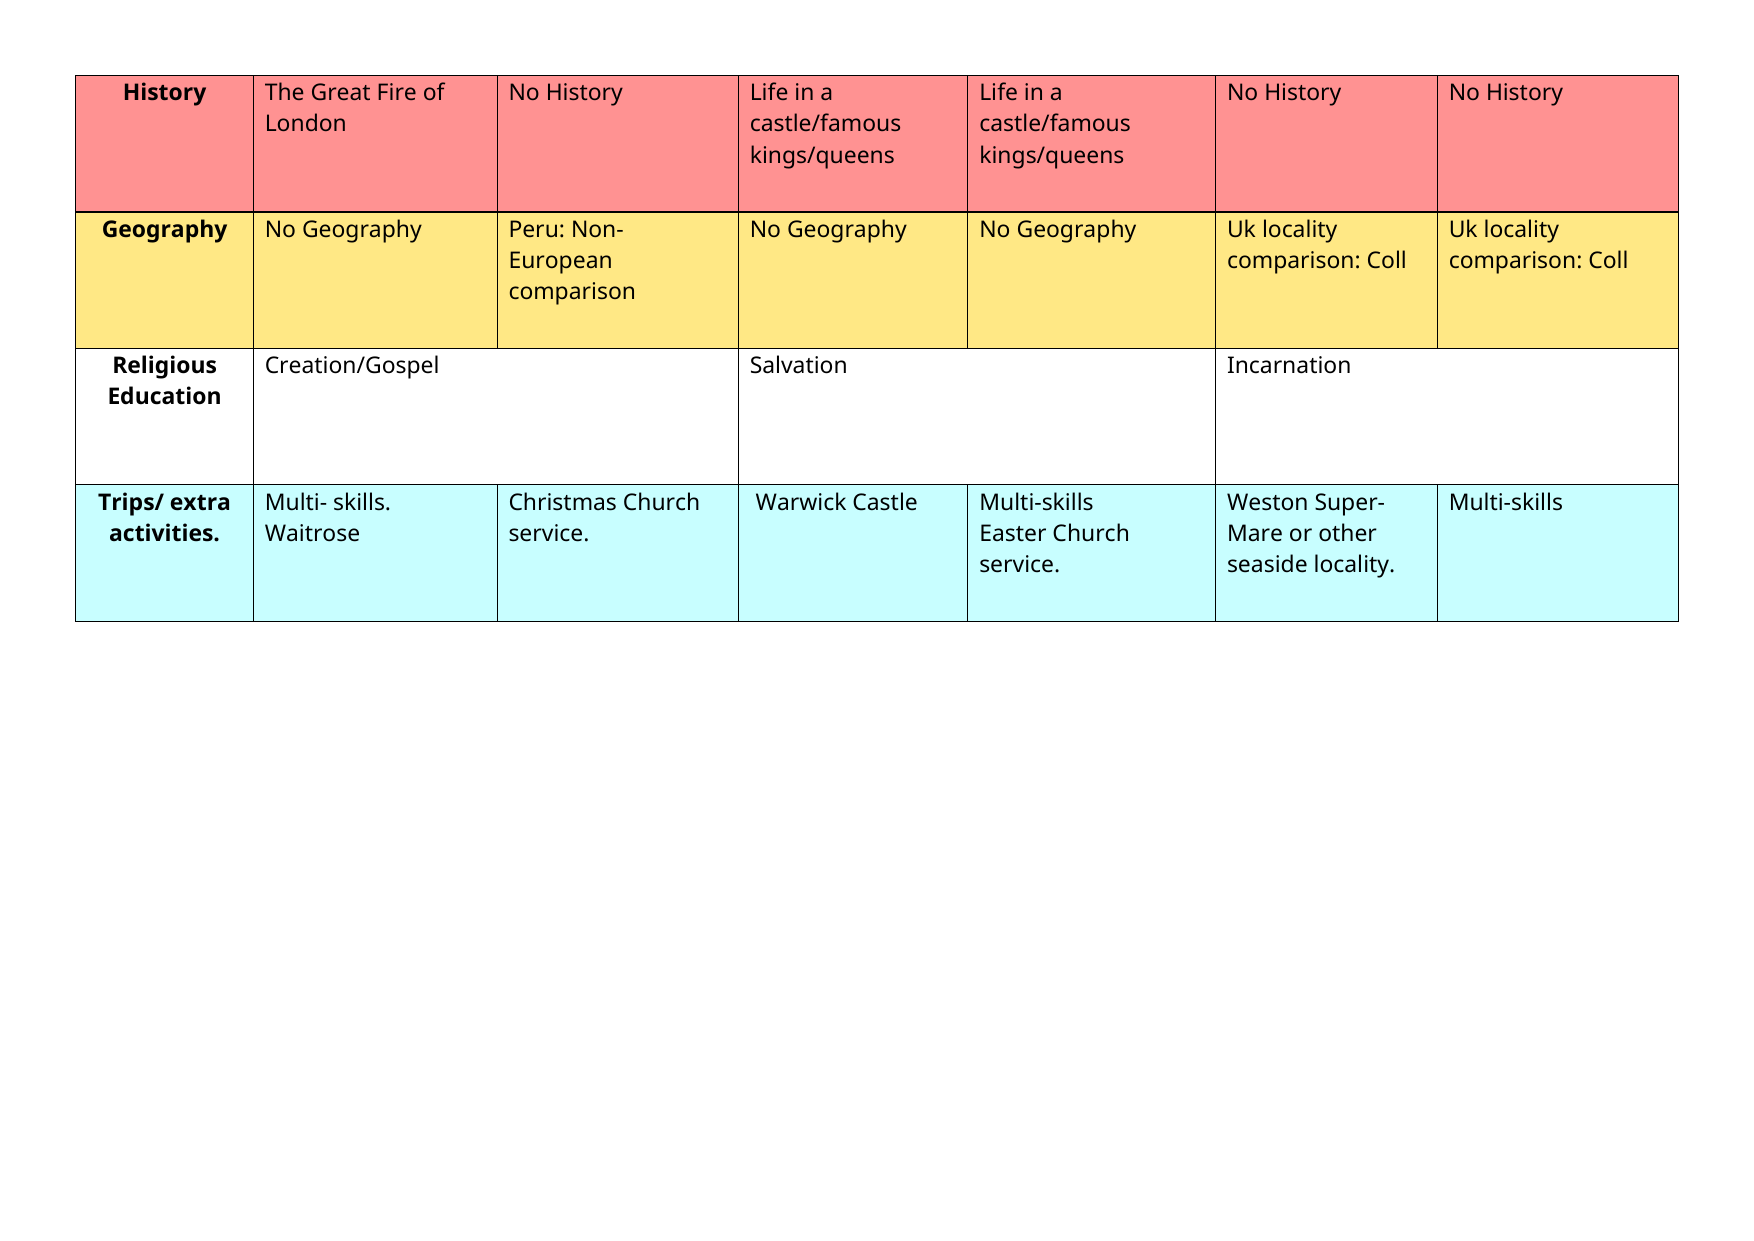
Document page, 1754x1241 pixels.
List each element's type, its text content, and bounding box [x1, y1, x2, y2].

table_cell Geography [76, 213, 253, 348]
table_cell No Geography [739, 213, 967, 348]
table_cell Uk locality comparison: Coll [1216, 213, 1437, 348]
table_cell No Geography [254, 213, 497, 348]
table_cell Trips/ extra activities. [76, 485, 253, 621]
table_cell Warwick Castle [739, 485, 967, 621]
table_cell Peru: Non-European comparison [498, 213, 738, 348]
table_cell Multi-skills [1438, 485, 1678, 621]
table_cell No History [1438, 76, 1678, 211]
table_cell Incarnation [1216, 349, 1678, 484]
table_cell Christmas Church service. [498, 485, 738, 621]
table_cell No History [1216, 76, 1437, 211]
table_cell Life in a castle/famous kings/queens [968, 76, 1215, 211]
table_cell No History [498, 76, 738, 211]
table_cell Weston Super-Mare or other seaside locality. [1216, 485, 1437, 621]
table_cell The Great Fire of London [254, 76, 497, 211]
table_cell Creation/Gospel [254, 349, 738, 484]
table_cell Uk locality comparison: Coll [1438, 213, 1678, 348]
table_cell Multi-skills Easter Church service. [968, 485, 1215, 621]
table_cell History [76, 76, 253, 211]
table_cell Multi- skills. Waitrose [254, 485, 497, 621]
table_cell Life in a castle/famous kings/queens [739, 76, 967, 211]
table_cell No Geography [968, 213, 1215, 348]
table_cell Religious Education [76, 349, 253, 484]
table_cell Salvation [739, 349, 1215, 484]
